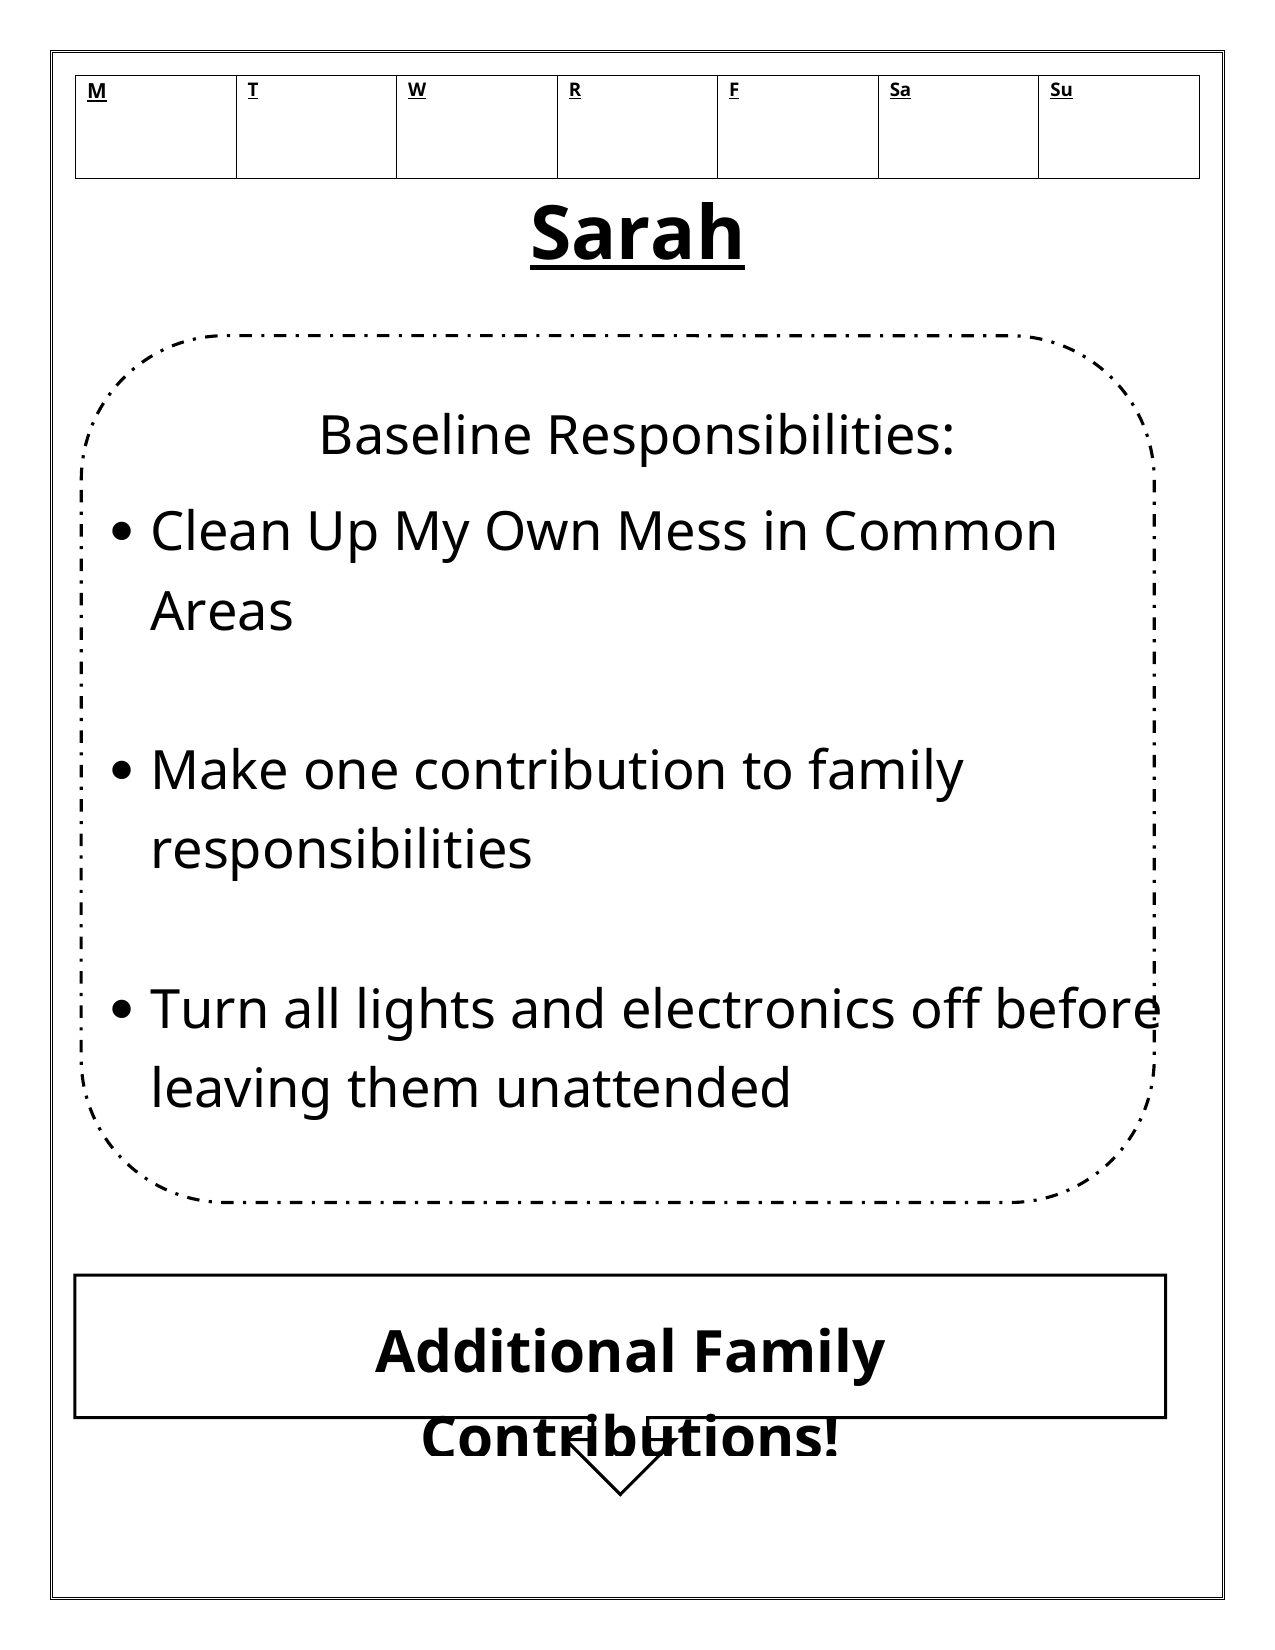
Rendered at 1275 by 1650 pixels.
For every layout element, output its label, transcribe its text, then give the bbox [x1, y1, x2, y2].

table_header Sa [879, 76, 1038, 178]
table_header F [718, 76, 878, 178]
list Make one contribution to family responsibilities [112, 731, 1200, 885]
table_header T [237, 76, 396, 178]
table_header Su [1039, 76, 1199, 178]
table_header W [397, 76, 557, 178]
table_header R [558, 76, 717, 178]
text Sarah [75, 179, 1200, 281]
list Turn all lights and electronics off before leaving them unattended [112, 970, 1200, 1123]
table_header M [76, 76, 236, 178]
list Clean Up My Own Mess in Common Areas [112, 493, 1200, 646]
text Baseline Responsibilities: [75, 396, 1200, 470]
